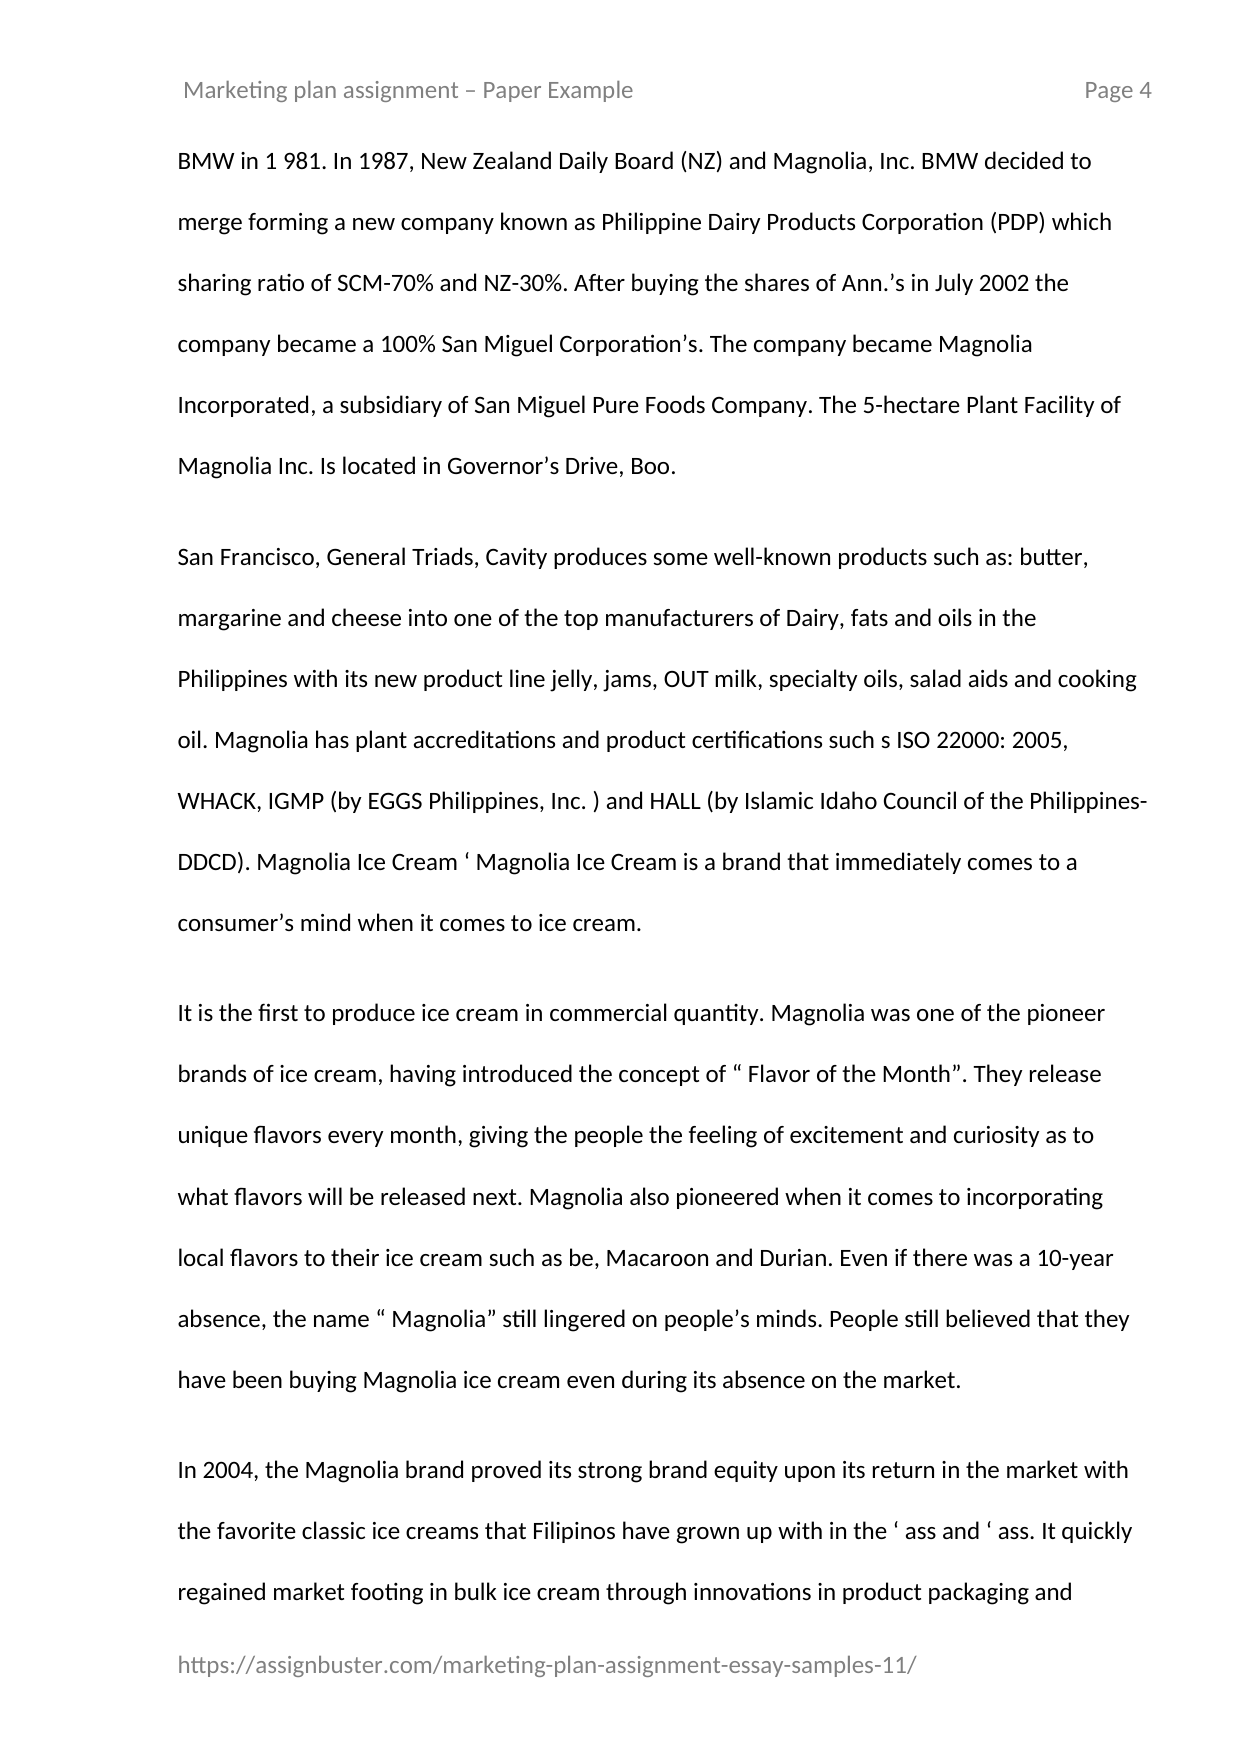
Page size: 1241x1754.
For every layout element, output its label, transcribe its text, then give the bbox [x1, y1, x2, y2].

text San Francisco, General Triads, Cavity produces some well-known products such as: butter, margarine and cheese into one of the top manufacturers of Dairy, fats and oils in the Philippines with its new product line jelly, jams, OUT milk, specialty oils, salad aids and cooking oil. Magnolia has plant accreditations and product certifications such s ISO 22000: 2005, WHACK, IGMP (by EGGS Philippines, Inc. ) and HALL (by Islamic Idaho Council of the Philippines-DDCD). Magnolia Ice Cream ‘ Magnolia Ice Cream is a brand that immediately comes to a consumer’s mind when it comes to ice cream. [177, 541, 1152, 937]
text BMW in 1 981. In 1987, New Zealand Daily Board (NZ) and Magnolia, Inc. BMW decided to merge forming a new company known as Philippine Dairy Products Corporation (PDP) which sharing ratio of SCM-70% and NZ-30%. After buying the shares of Ann.’s in July 2002 the company became a 100% San Miguel Corporation’s. The company became Magnolia Incorporated, a subsidiary of San Miguel Pure Foods Company. The 5-hectare Plant Facility of Magnolia Inc. Is located in Governor’s Drive, Boo. [177, 145, 1152, 481]
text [177, 1454, 1152, 1607]
text It is the first to produce ice cream in commercial quantity. Magnolia was one of the pioneer brands of ice cream, having introduced the concept of “ Flavor of the Month”. They release unique flavors every month, giving the people the feeling of excitement and curiosity as to what flavors will be released next. Magnolia also pioneered when it comes to incorporating local flavors to their ice cream such as be, Macaroon and Durian. Even if there was a 10-year absence, the name “ Magnolia” still lingered on people’s minds. People still believed that they have been buying Magnolia ice cream even during its absence on the market. [177, 997, 1152, 1394]
